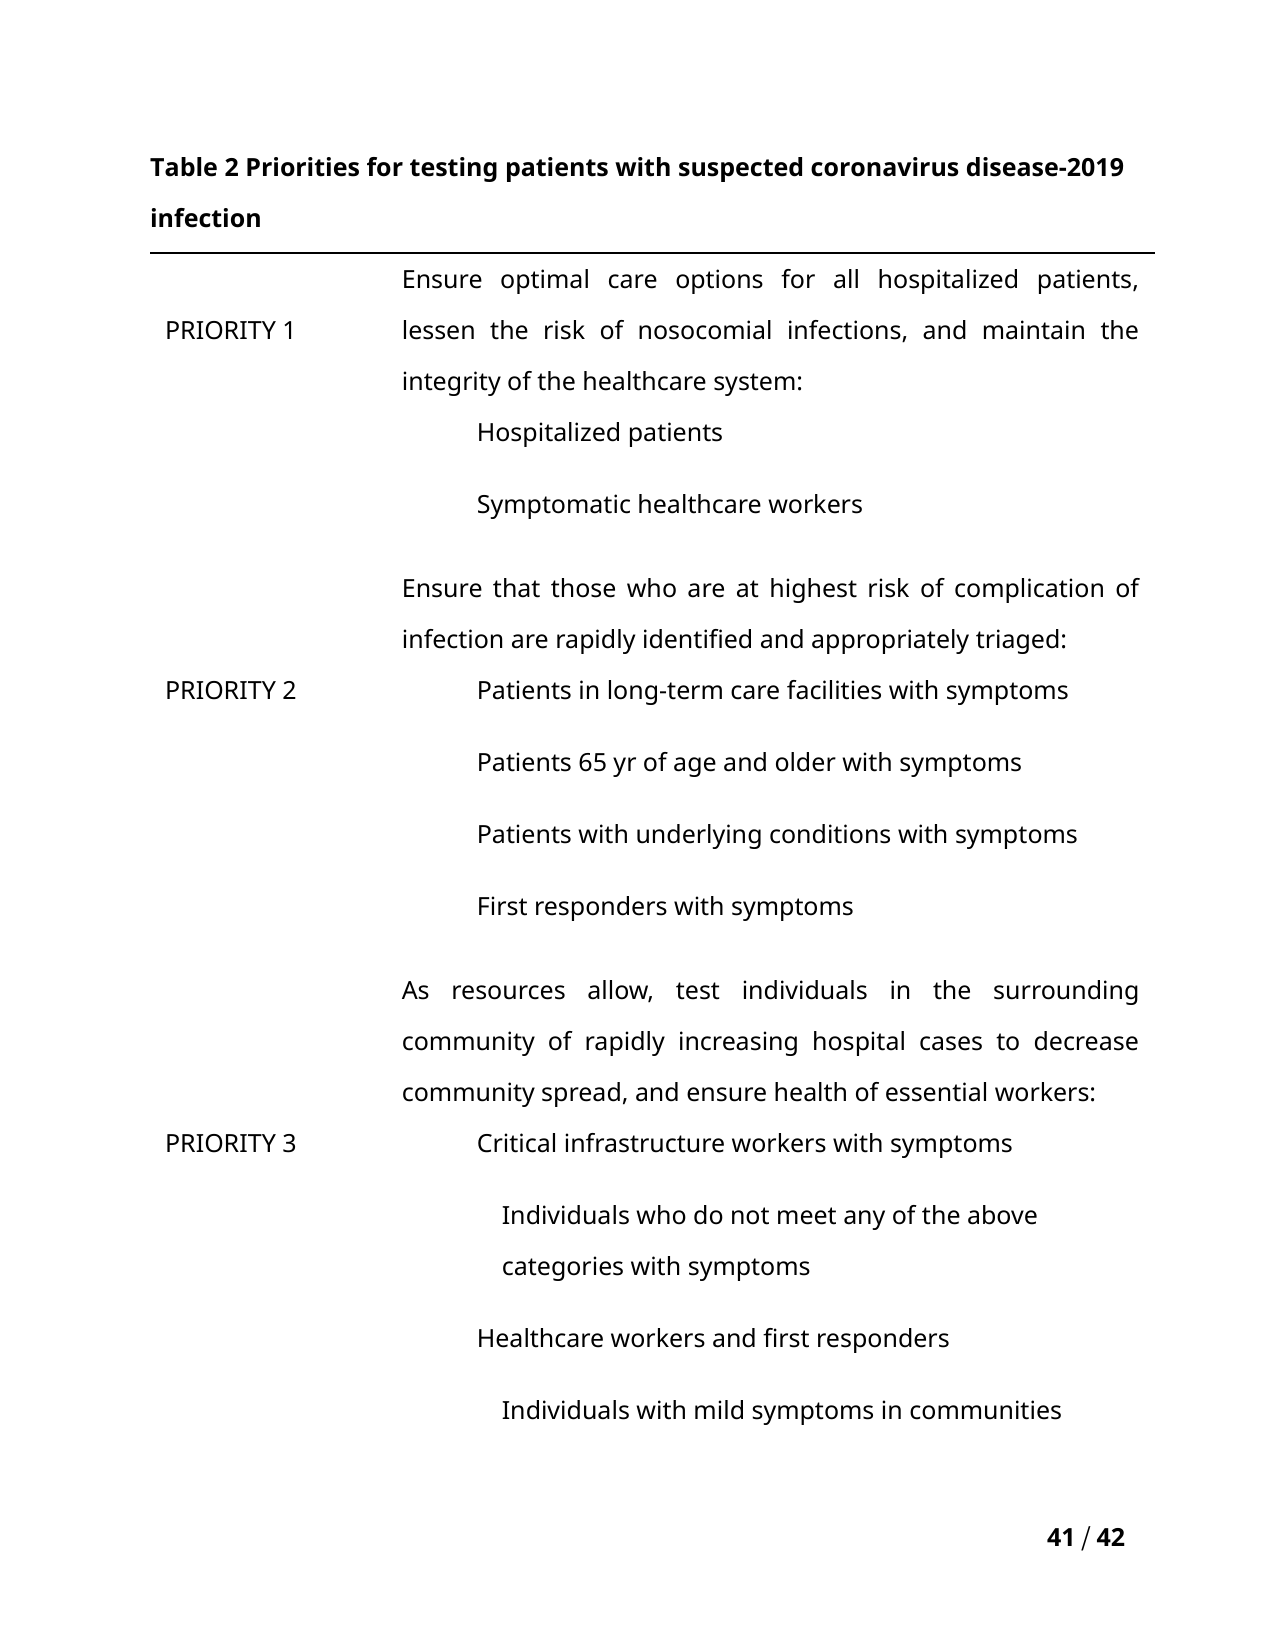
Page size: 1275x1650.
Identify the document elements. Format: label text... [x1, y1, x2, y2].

table_header Ensure optimal care options for all hospitalized patients, lessen the risk of nosocomial infections, and maintain the integrity of the healthcare system: Hospitalized patients Symptomatic healthcare workers [387, 254, 1155, 563]
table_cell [387, 965, 1155, 1434]
table_cell PRIORITY 2 [150, 563, 387, 965]
table_cell PRIORITY 3 [150, 965, 387, 1434]
table_cell Ensure that those who are at highest risk of complication of infection are rapidly identified and appropriately triaged: Patients in long-term care facilities with symptoms Patients 65 yr of age and older with symptoms Patients with underlying conditions with symptoms First responders with symptoms [387, 563, 1155, 965]
text Table 2 Priorities for testing patients with suspected coronavirus disease-2019 infection [150, 150, 1125, 235]
table_header PRIORITY 1 [150, 254, 387, 563]
